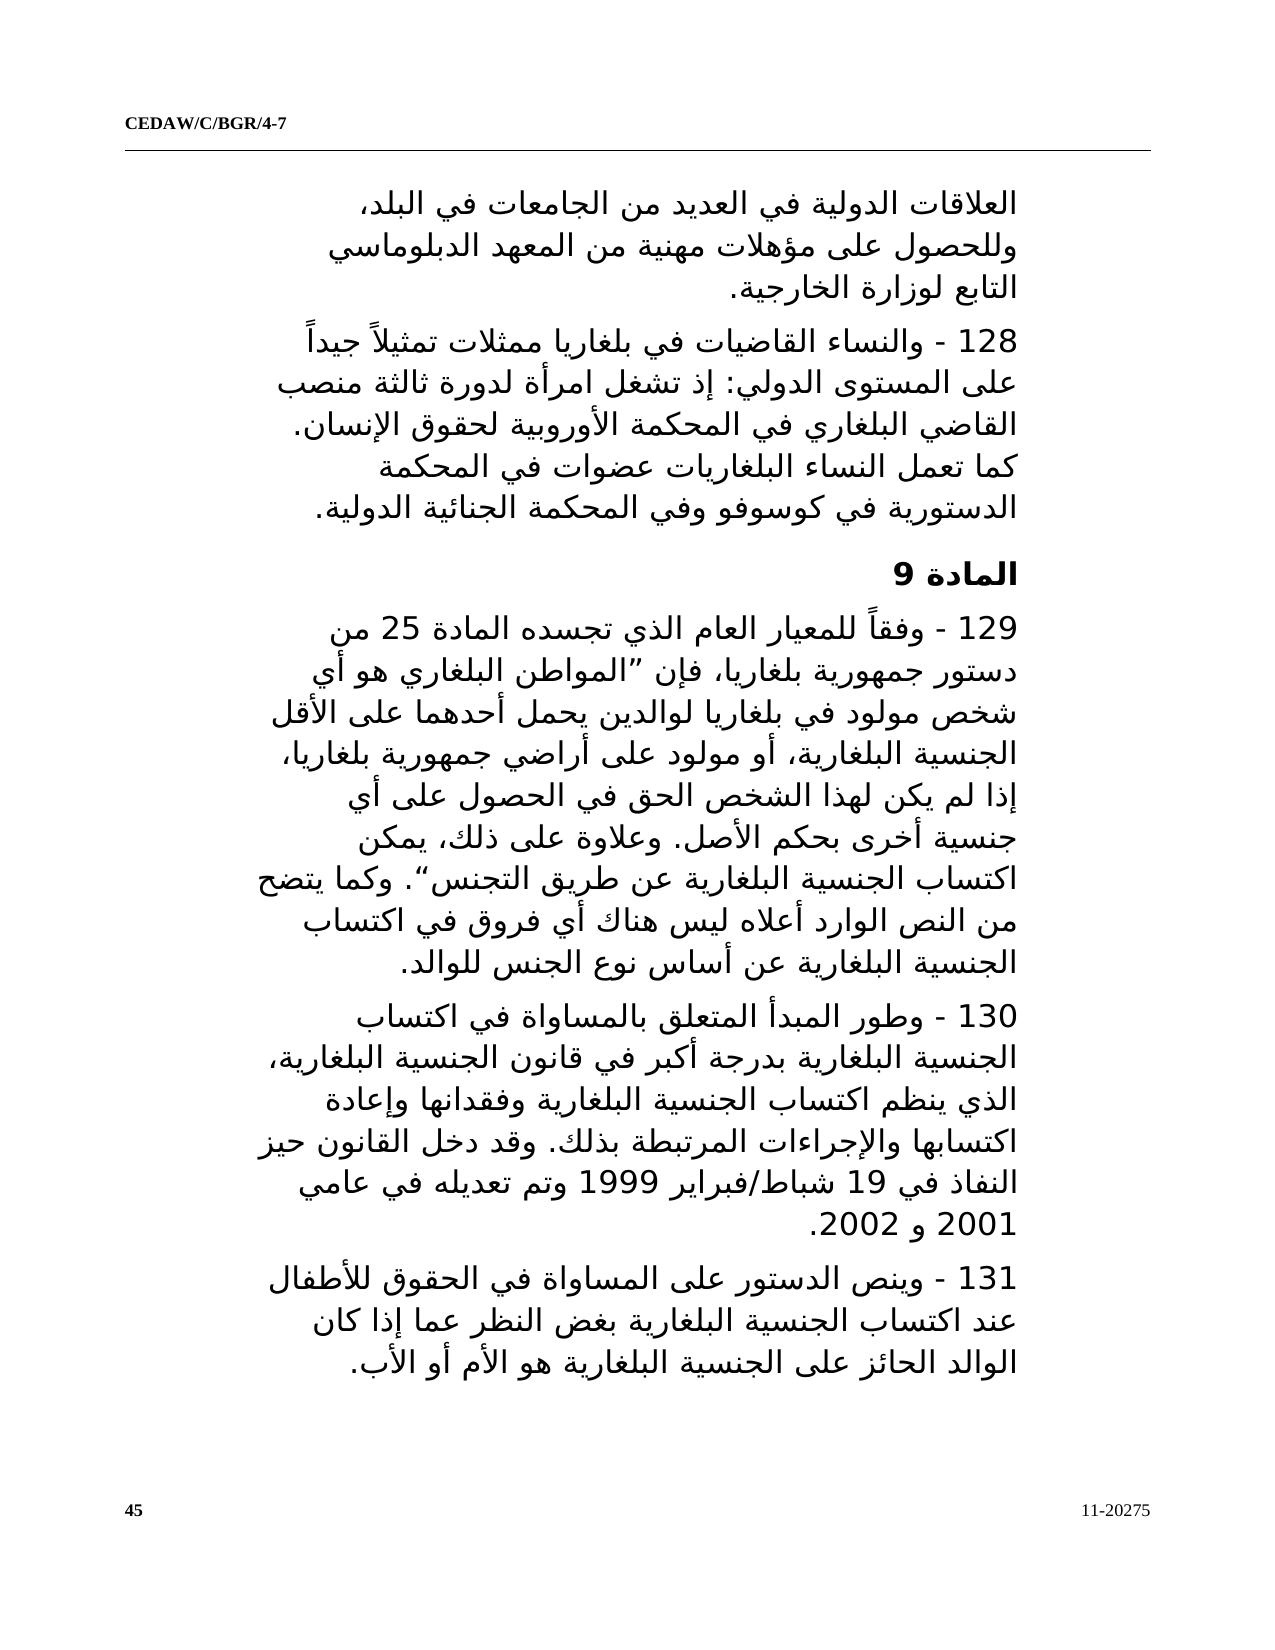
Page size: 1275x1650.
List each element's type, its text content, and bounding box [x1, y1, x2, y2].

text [256, 181, 1018, 306]
text 129 - وفقاً للمعيار العام الذي تجسده المادة 25 من دستور جمهورية بلغاريا، فإن ”المواطن البلغاري هو أي شخص مولود في بلغاريا لوالدين يحمل أحدهما على الأقل الجنسية البلغارية، أو مولود على أراضي جمهورية بلغاريا، إذا لم يكن لهذا الشخص الحق في الحصول على أي جنسية أخرى بحكم الأصل. وعلاوة على ذلك، يمكن اكتساب الجنسية البلغارية عن طريق التجنس“. وكما يتضح من النص الوارد أعلاه ليس هناك أي فروق في اكتساب الجنسية البلغارية عن أساس نوع الجنس للوالد. [256, 606, 1018, 981]
text المادة 9 [256, 552, 1018, 594]
text 130 - وطور المبدأ المتعلق بالمساواة في اكتساب الجنسية البلغارية بدرجة أكبر في قانون الجنسية البلغارية، الذي ينظم اكتساب الجنسية البلغارية وفقدانها وإعادة اكتسابها والإجراءات المرتبطة بذلك. وقد دخل القانون حيز النفاذ في 19 شباط/فبراير 1999 وتم تعديله في عامي 2001 و 2002. [256, 994, 1018, 1244]
text 131 - وينص الدستور على المساواة في الحقوق للأطفال عند اكتساب الجنسية البلغارية بغض النظر عما إذا كان الوالد الحائز على الجنسية البلغارية هو الأم أو الأب. [256, 1256, 1018, 1381]
text 128 - والنساء القاضيات في بلغاريا ممثلات تمثيلاً جيداً على المستوى الدولي: إذ تشغل امرأة لدورة ثالثة منصب القاضي البلغاري في المحكمة الأوروبية لحقوق الإنسان. كما تعمل النساء البلغاريات عضوات في المحكمة الدستورية في كوسوفو وفي المحكمة الجنائية الدولية. [256, 319, 1018, 527]
